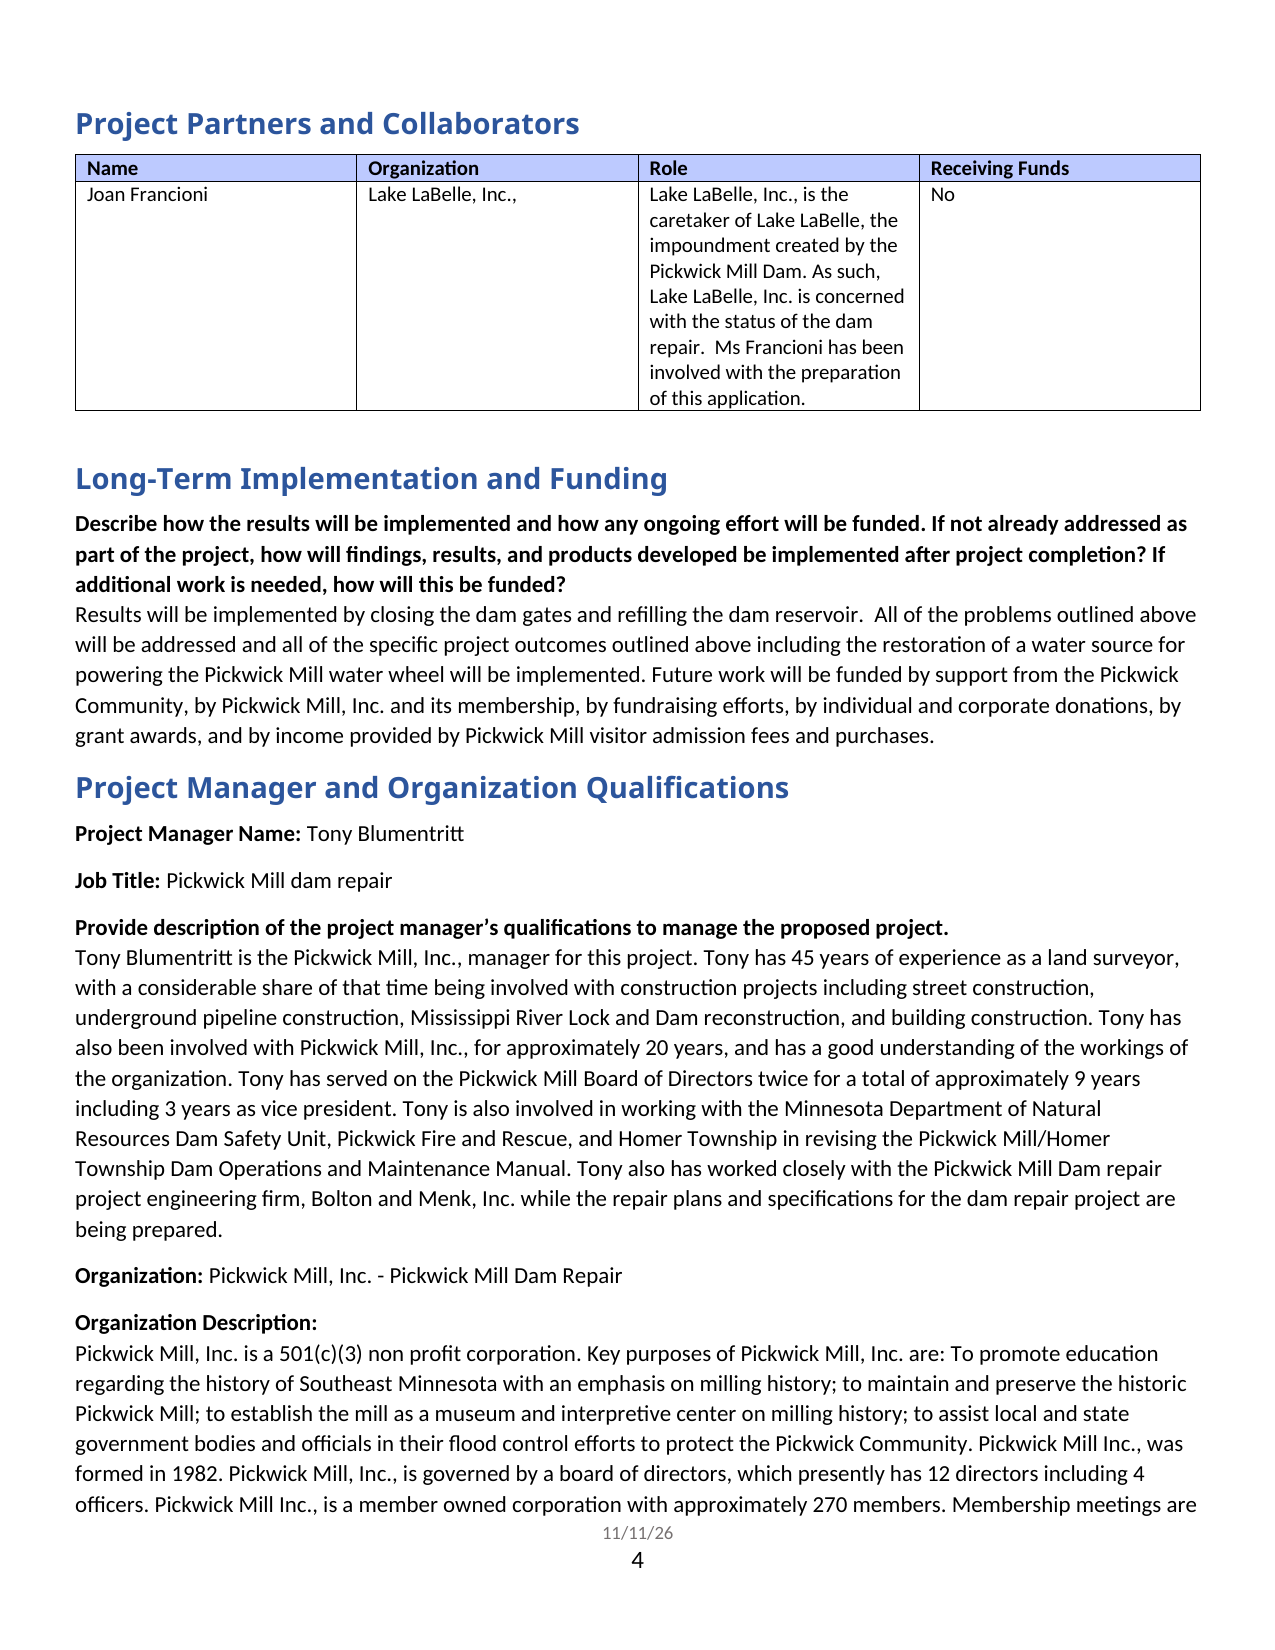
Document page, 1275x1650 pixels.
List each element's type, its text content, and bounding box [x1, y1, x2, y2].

table_header Name [76, 155, 356, 181]
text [75, 1308, 1200, 1518]
table_header Role [639, 155, 919, 181]
table_cell No [920, 182, 1200, 410]
subtitle Project Manager and Organization Qualifications [75, 768, 1200, 807]
text Provide description of the project manager’s qualifications to manage the proposed project. Tony Blumentritt is the Pickwick Mill, Inc., manager for this project. Tony has 45 years of experience as a land surveyor, with a considerable share of that time being involved with construction projects including street construction, underground pipeline construction, Mississippi River Lock and Dam reconstruction, and building construction. Tony has also been involved with Pickwick Mill, Inc., for approximately 20 years, and has a good understanding of the workings of the organization. Tony has served on the Pickwick Mill Board of Directors twice for a total of approximately 9 years including 3 years as vice president. Tony is also involved in working with the Minnesota Department of Natural Resources Dam Safety Unit, Pickwick Fire and Rescue, and Homer Township in revising the Pickwick Mill/Homer Township Dam Operations and Maintenance Manual. Tony also has worked closely with the Pickwick Mill Dam repair project engineering firm, Bolton and Menk, Inc. while the repair plans and specifications for the dam repair project are being prepared. [75, 913, 1200, 1243]
subtitle Long-Term Implementation and Funding [75, 458, 1200, 498]
subtitle Project Partners and Collaborators [75, 103, 1200, 143]
text Project Manager Name: Tony Blumentritt [75, 819, 1200, 847]
table_cell Lake LaBelle, Inc., is the caretaker of Lake LaBelle, the impoundment created by the Pickwick Mill Dam. As such, Lake LaBelle, Inc. is concerned with the status of the dam repair. Ms Francioni has been involved with the preparation of this application. [639, 182, 919, 410]
table_header Organization [357, 155, 638, 181]
table_cell Joan Francioni [76, 182, 356, 410]
text Organization: Pickwick Mill, Inc. - Pickwick Mill Dam Repair [75, 1262, 1200, 1290]
table_header Receiving Funds [920, 155, 1200, 181]
text Describe how the results will be implemented and how any ongoing effort will be funded. If not already addressed as part of the project, how will findings, results, and products developed be implemented after project completion? If additional work is needed, how will this be funded? Results will be implemented by closing the dam gates and refilling the dam reservoir. All of the problems outlined above will be addressed and all of the specific project outcomes outlined above including the restoration of a water source for powering the Pickwick Mill water wheel will be implemented. Future work will be funded by support from the Pickwick Community, by Pickwick Mill, Inc. and its membership, by fundraising efforts, by individual and corporate donations, by grant awards, and by income provided by Pickwick Mill visitor admission fees and purchases. [75, 509, 1200, 749]
text Job Title: Pickwick Mill dam repair [75, 866, 1200, 894]
table_cell Lake LaBelle, Inc., [357, 182, 638, 410]
